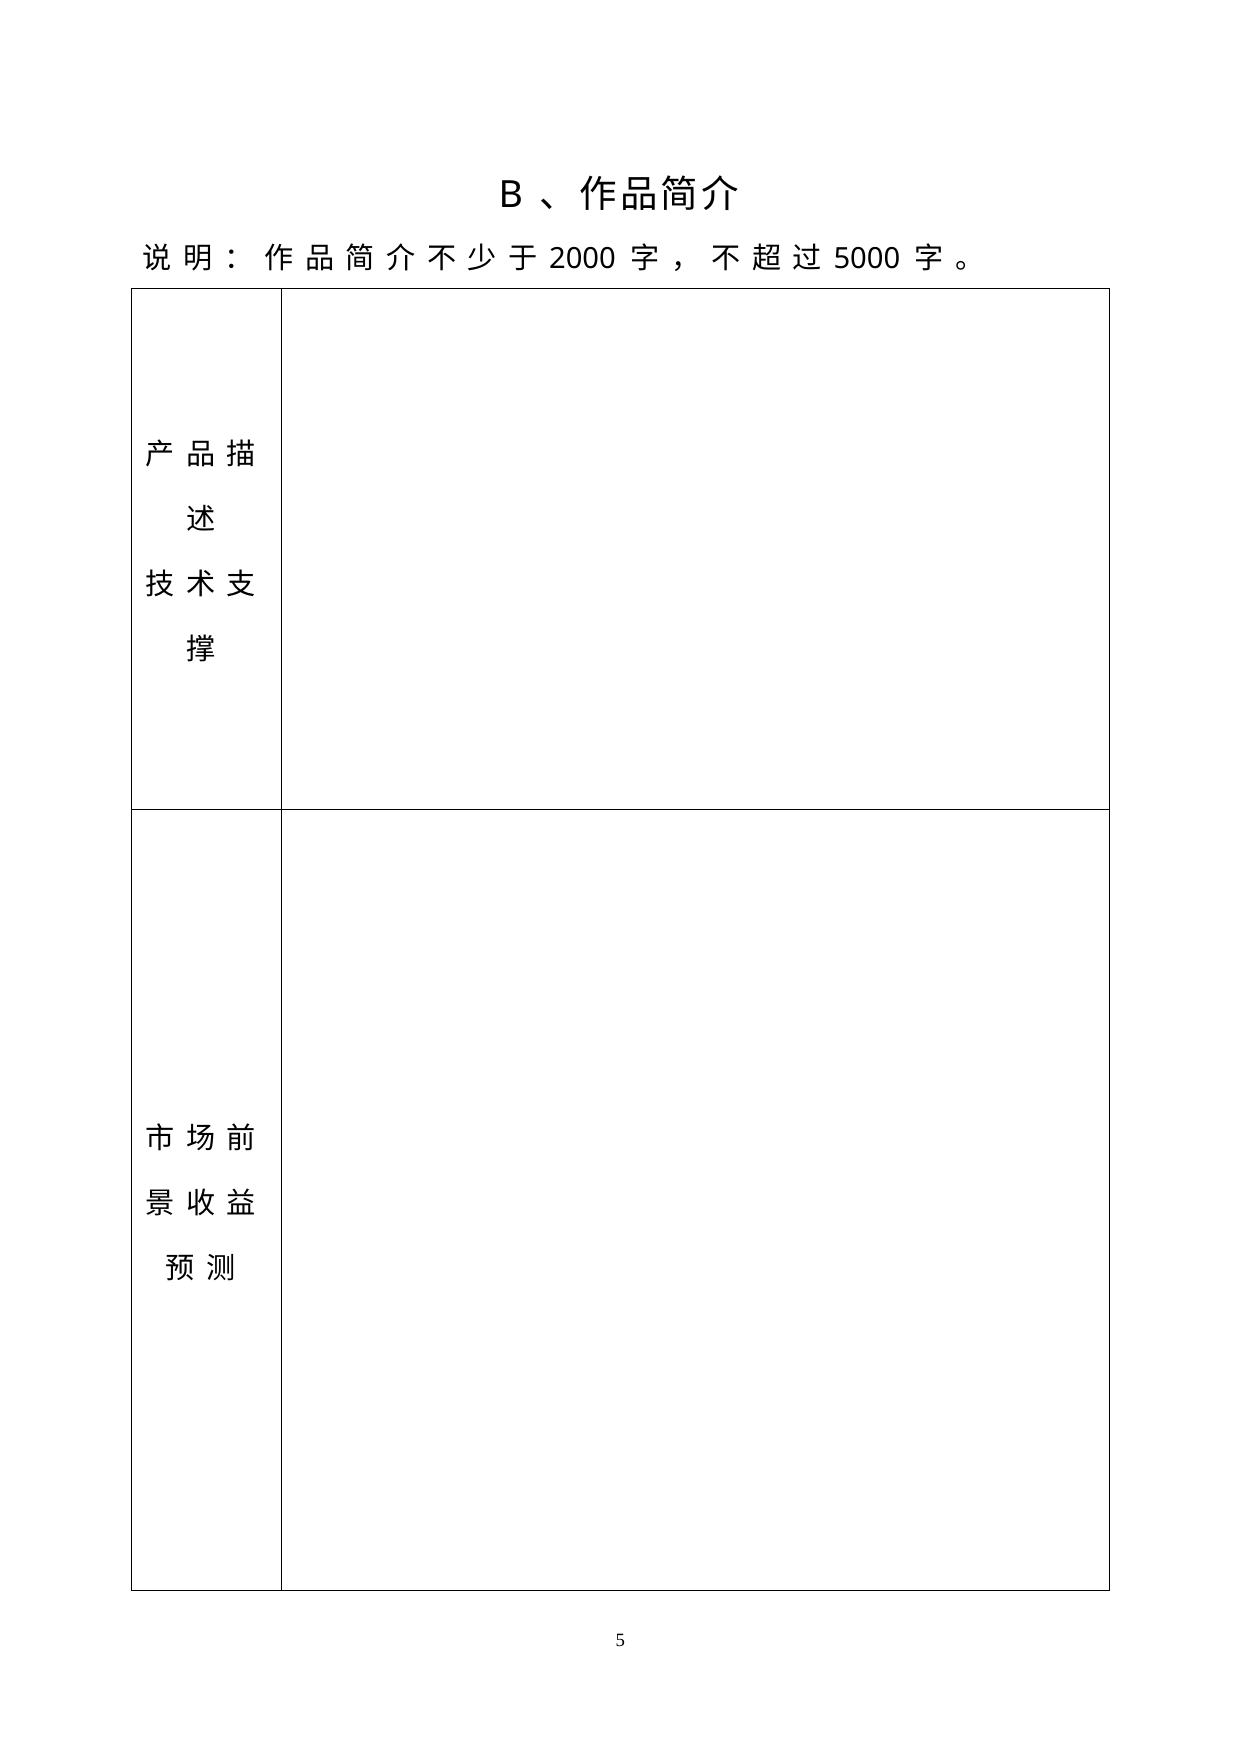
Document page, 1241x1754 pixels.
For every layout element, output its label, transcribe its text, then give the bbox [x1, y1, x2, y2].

table_cell [282, 810, 1109, 1590]
table_header [282, 289, 1109, 809]
text 说明：作品简介不少于2000字，不超过5000字。 [143, 223, 1097, 288]
table_cell 市场前景收益预测 [132, 810, 281, 1590]
table_header 产品描述 技术支撑 [132, 289, 281, 809]
text B、作品简介 [143, 158, 1097, 223]
